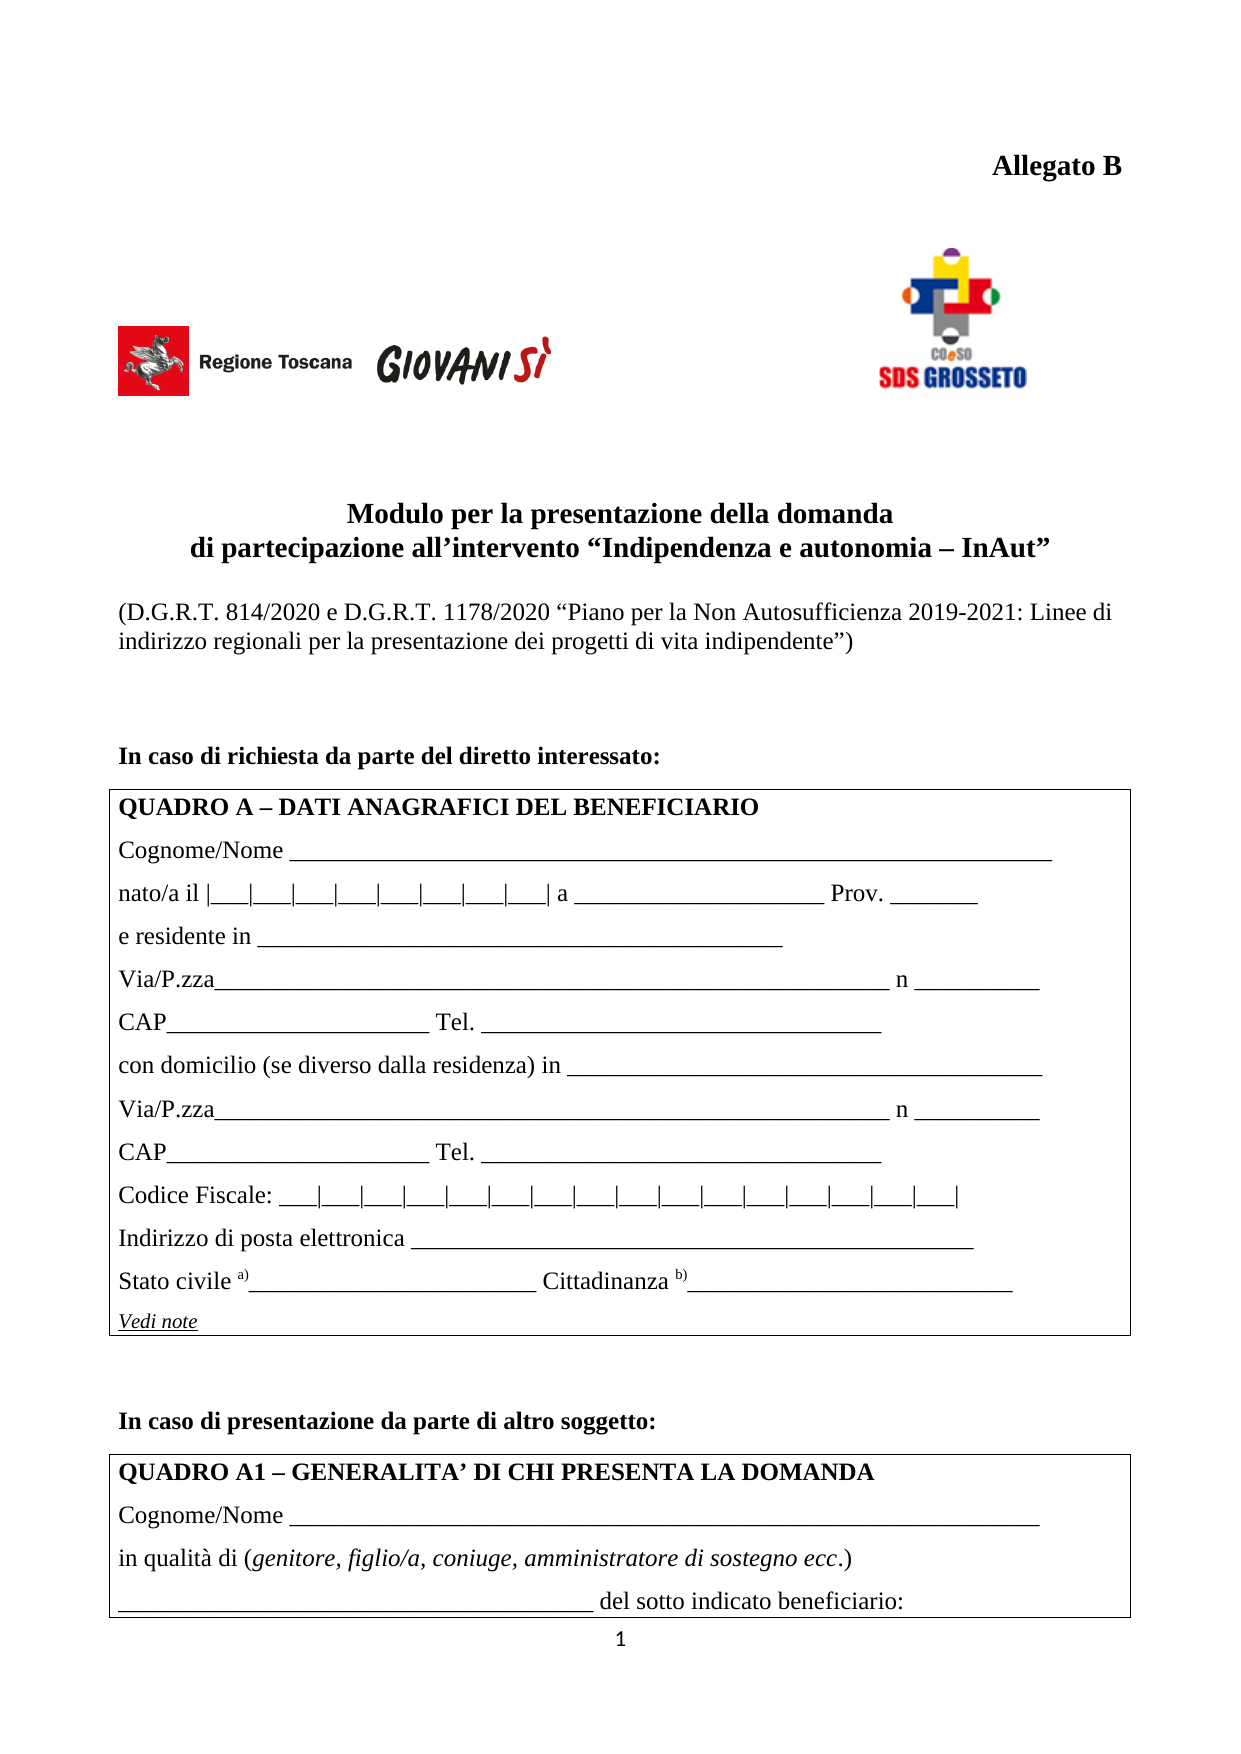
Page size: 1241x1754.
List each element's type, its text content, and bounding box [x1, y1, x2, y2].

text Via/P.zza______________________________________________________ n __________ [110, 1091, 1130, 1122]
text in qualità di (genitore, figlio/a, coniuge, amministratore di sostegno ecc.) [110, 1540, 1130, 1572]
text In caso di richiesta da parte del diretto interessato: [118, 741, 1122, 769]
text In caso di presentazione da parte di altro soggetto: [118, 1406, 1122, 1435]
text ______________________________________ del sotto indicato beneficiario: [110, 1583, 1130, 1617]
text Cognome/Nome _____________________________________________________________ [110, 832, 1130, 864]
text con domicilio (se diverso dalla residenza) in ______________________________________ [110, 1047, 1130, 1079]
text e residente in __________________________________________ [110, 918, 1130, 950]
text Allegato B [118, 148, 1122, 181]
text Codice Fiscale: ___|___|___|___|___|___|___|___|___|___|___|___|___|___|___|___| [110, 1177, 1130, 1209]
text Modulo per la presentazione della domanda [118, 496, 1122, 530]
text di partecipazione all’intervento “Indipendenza e autonomia – InAut” [118, 530, 1122, 563]
text nato/a il |___|___|___|___|___|___|___|___| a ____________________ Prov. _______ [110, 875, 1130, 907]
text CAP_____________________ Tel. ________________________________ [110, 1134, 1130, 1166]
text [110, 1497, 1130, 1529]
text QUADRO A – DATI ANAGRAFICI DEL BENEFICIARIO [110, 790, 1130, 821]
text Stato civile a)_______________________ Cittadinanza b)__________________________ [110, 1263, 1130, 1295]
text QUADRO A1 – GENERALITA’ DI CHI PRESENTA LA DOMANDA [110, 1455, 1130, 1486]
text CAP_____________________ Tel. ________________________________ [110, 1004, 1130, 1036]
text Via/P.zza______________________________________________________ n __________ [110, 961, 1130, 993]
text (D.G.R.T. 814/2020 e D.G.R.T. 1178/2020 “Piano per la Non Autosufficienza 2019-2021: Linee di indirizzo regionali per la presentazione dei progetti di vita indipendente”) [118, 597, 1122, 654]
picture [118, 326, 551, 396]
text Indirizzo di posta elettronica _____________________________________________ [110, 1220, 1130, 1252]
picture [879, 248, 1027, 396]
text Vedi note [110, 1306, 1130, 1335]
